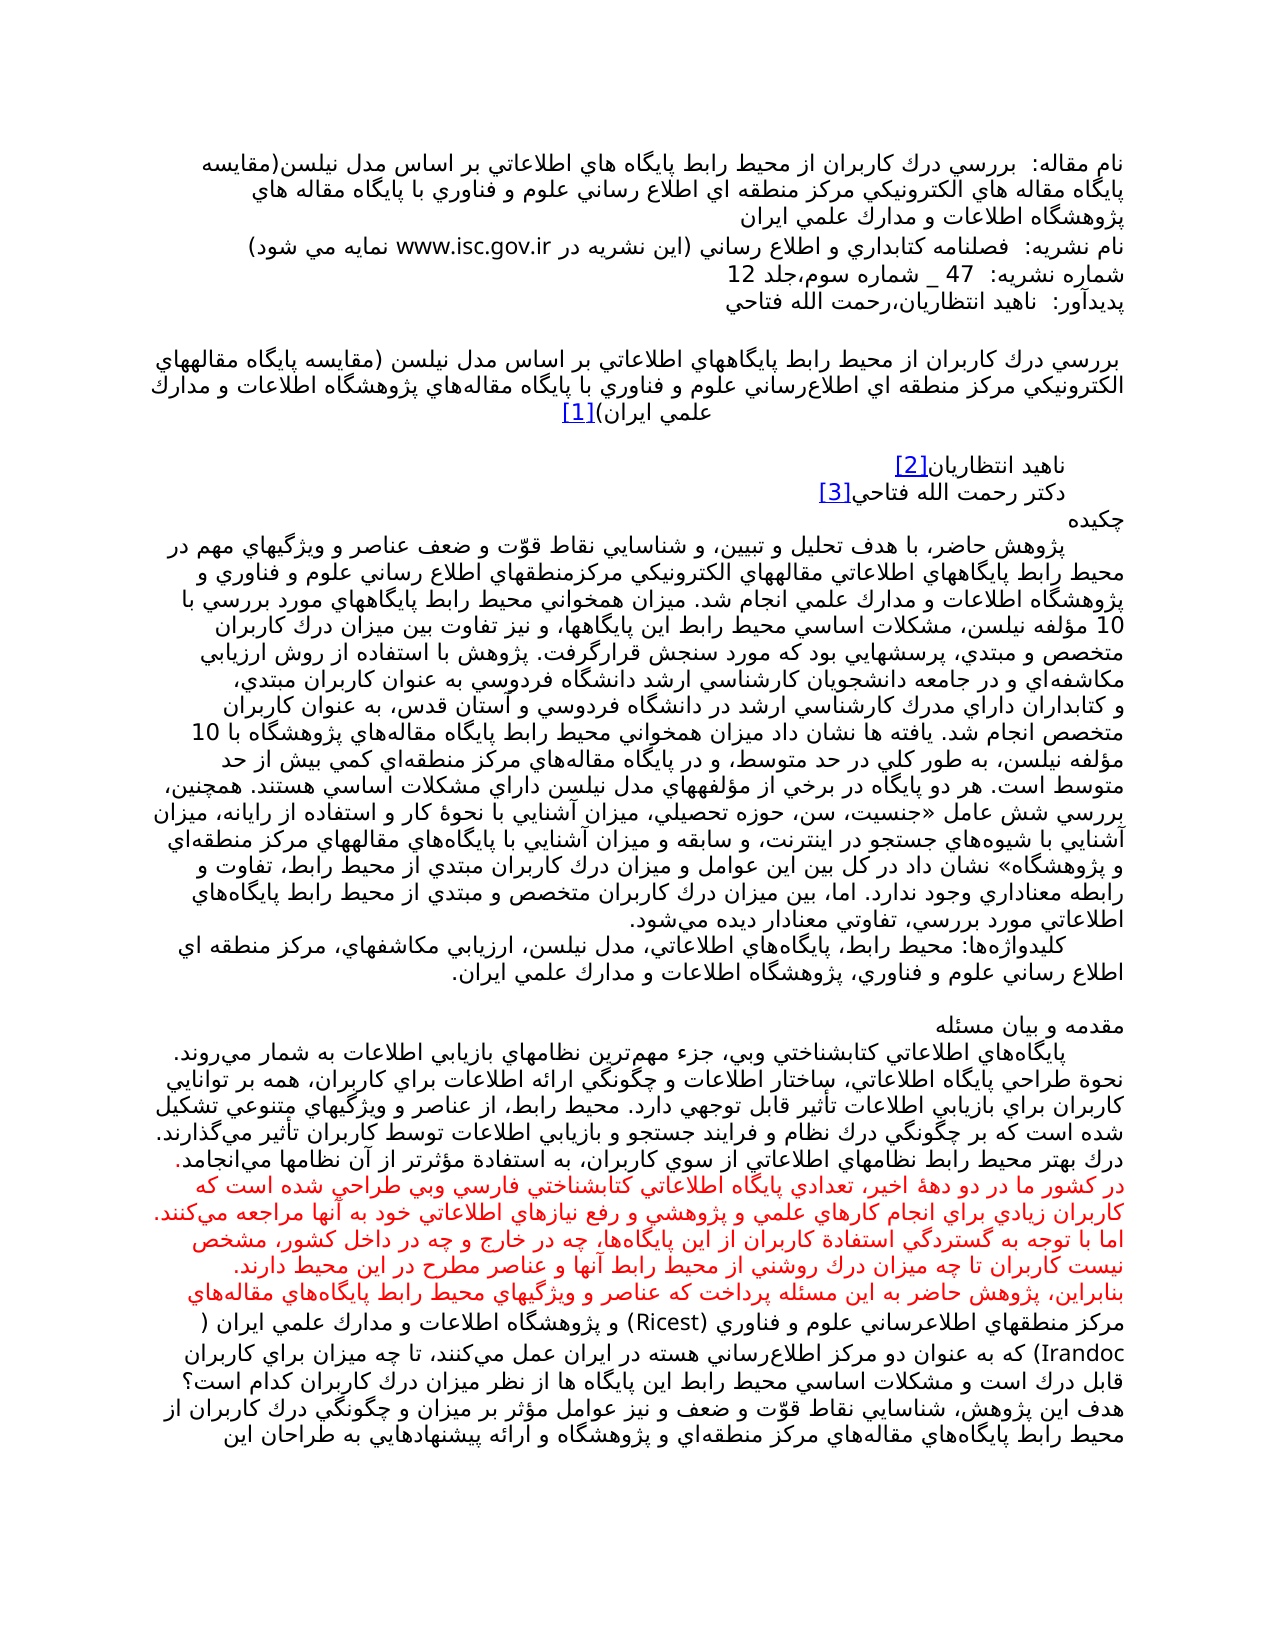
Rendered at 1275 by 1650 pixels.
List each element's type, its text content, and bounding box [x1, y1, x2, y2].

text نام مقاله: بررسي درك كاربران از محيط رابط پايگاه هاي اطلاعاتي بر اساس مدل نيلسن(مقايسه پايگاه مقاله هاي الكترونيكي مركز منطقه اي اطلاع رساني علوم و فناوري با پايگاه مقاله هاي پژوهشگاه اطلاعات و مدارك علمي ايران [150, 150, 1125, 230]
text چكيده [150, 506, 1125, 532]
text شماره نشريه: 47 _ شماره سوم،جلد 12 [150, 261, 1125, 288]
text مقدمه و بيان مسئله [150, 1012, 1125, 1039]
text دكتر رحمت الله فتاحي[3] [150, 479, 1125, 506]
text بررسي درك كاربران از محيط رابط پايگاه‎هاي اطلاعاتي بر اساس مدل نيلسن (مقايسه پايگاه مقاله‎هاي الكترونيكي مركز منطقه اي اطلاع‌رساني علوم و فناوري با پايگاه مقاله‌هاي پژوهشگاه اطلاعات و مدارك علمي ايران)[1] [150, 346, 1125, 426]
text نام نشريه: فصلنامه كتابداري و اطلاع رساني (اين نشريه در www.isc.gov.ir نمايه مي شود) [150, 230, 1125, 261]
text كليدواژه‌ها: محيط رابط، پايگاه‌هاي اطلاعاتي، مدل نيلسن، ارزيابي مكاشفه‎اي، مركز منطقه اي اطلاع رساني علوم و فناوري، پژوهشگاه اطلاعات و مدارك علمي ايران. [150, 932, 1125, 986]
text پديدآور: ناهيد انتظاريان،رحمت الله فتاحي [150, 288, 1125, 314]
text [150, 1039, 1125, 1448]
text پژوهش حاضر، با هدف تحليل و تبيين، و شناسايي نقاط قوّت و ضعف عناصر و ويژگيهاي مهم در محيط رابط پايگاه‎هاي اطلاعاتي مقاله‎هاي الكترونيكي مركزمنطقه‎اي اطلاع رساني علوم و فناوري و پژوهشگاه اطلاعات و مدارك علمي انجام شد. ميزان همخواني محيط رابط پايگاه‎هاي مورد بررسي با 10 مؤلفه نيلسن، مشكلات اساسي محيط رابط اين پايگاه‎ها، و نيز تفاوت بين ميزان درك كاربران متخصص و مبتدي، پرسشهايي بود كه مورد سنجش قرارگرفت. پژوهش با استفاده از روش ارزيابي مكاشفه‌اي و در جامعه دانشجويان كارشناسي ارشد دانشگاه فردوسي به عنوان كاربران مبتدي، و كتابداران داراي مدرك كارشناسي ارشد در دانشگاه فردوسي و آستان قدس، به عنوان كاربران متخصص انجام شد. يافته ها نشان داد ميزان همخواني محيط رابط پايگاه مقاله‌هاي پژوهشگاه با 10 مؤلفه نيلسن، به طور كلي در حد متوسط، و در پايگاه مقاله‌هاي مركز منطقه‌اي كمي بيش از حد متوسط است. هر دو پايگاه در برخي از مؤلفه‎هاي مدل نيلسن داراي مشكلات اساسي هستند. همچنين، بررسي شش عامل «جنسيت، سن، حوزه تحصيلي، ميزان آشنايي با نحوۀ كار و استفاده از رايانه، ميزان آشنايي با شيوه‌هاي جستجو در اينترنت، و سابقه و ميزان آشنايي با پايگاه‌هاي مقاله‎هاي مركز منطقه‌اي و پژوهشگاه» نشان داد در كل بين اين عوامل و ميزان درك كاربران مبتدي از محيط رابط، تفاوت و رابطه معناداري وجود ندارد. اما، بين ميزان درك كاربران متخصص و مبتدي از محيط رابط پايگاه‌هاي اطلاعاتي مورد بررسي، تفاوتي معنادار ديده مي‌شود. [150, 532, 1125, 932]
text ناهيد انتظاريان[2] [150, 452, 1125, 479]
